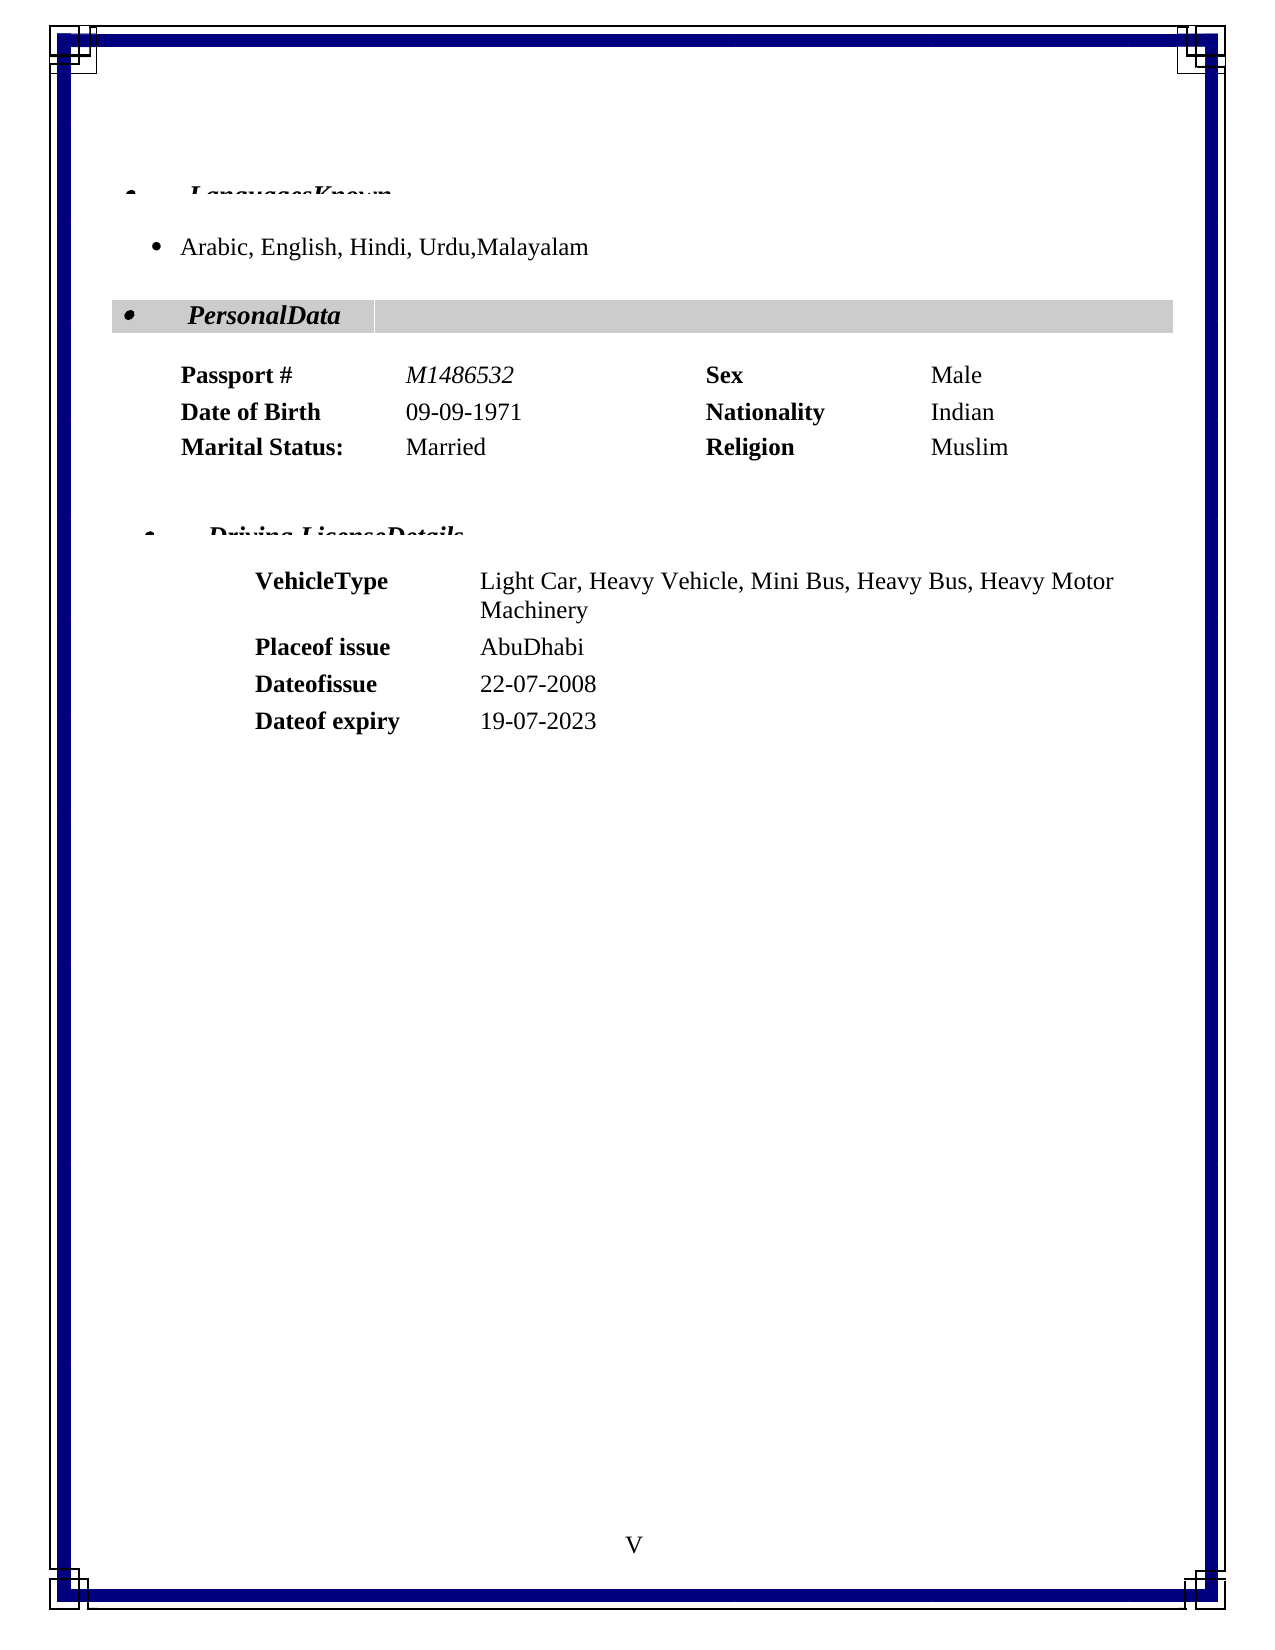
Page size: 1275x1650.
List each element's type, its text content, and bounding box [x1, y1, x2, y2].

table_cell Passport # [112, 333, 374, 393]
picture [51, 26, 96, 73]
table_cell Date of Birth [112, 393, 374, 430]
picture [1197, 27, 1224, 54]
text Dateof expiry 19-07-2023 [255, 706, 1185, 735]
table_cell Nationality [614, 393, 878, 430]
table_cell Religion [614, 430, 878, 462]
list Arabic, English, Hindi, Urdu,Malayalam [152, 232, 1185, 260]
table_cell M1486532 [375, 333, 614, 393]
table_cell Indian [878, 393, 1173, 430]
picture [51, 27, 78, 54]
picture [1188, 26, 1195, 54]
text VehicleType Light Car, Heavy Vehicle, Mini Bus, Heavy Bus, Heavy Motor Machinery [255, 566, 1114, 624]
text Dateofissue 22-07-2008 [255, 669, 1185, 698]
table_cell Male [878, 333, 1173, 393]
table_header PersonalData [112, 300, 374, 333]
table_cell 09-09-1971 [375, 393, 614, 430]
text Placeof issue AbuDhabi [255, 632, 1185, 661]
picture [50, 57, 78, 63]
table_cell Muslim [878, 430, 1173, 462]
table_cell Marital Status: [112, 430, 374, 462]
picture [1178, 28, 1225, 73]
table_cell Sex [614, 333, 878, 393]
table_cell Married [375, 430, 614, 462]
table_header [375, 300, 1173, 333]
